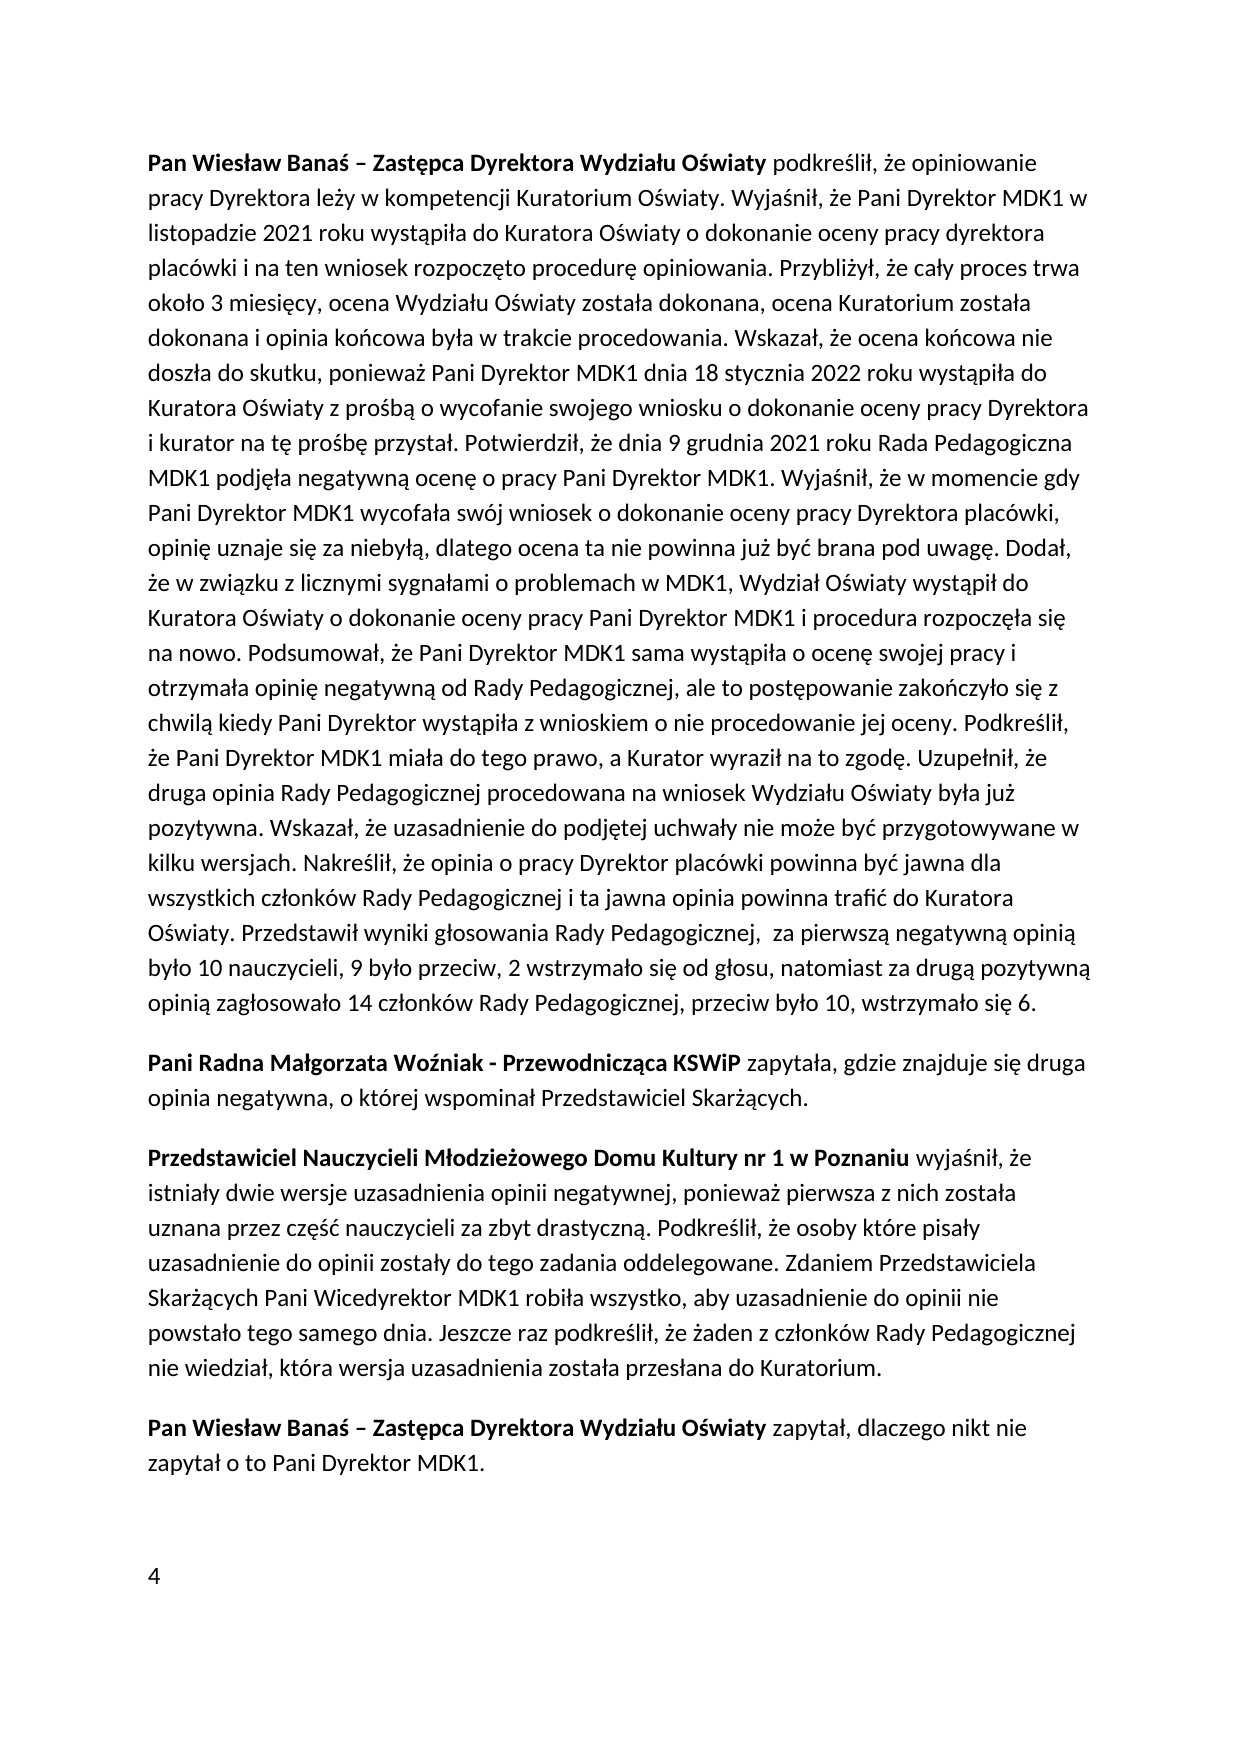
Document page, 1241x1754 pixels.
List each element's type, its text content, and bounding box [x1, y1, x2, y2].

text Pan Wiesław Banaś – Zastępca Dyrektora Wydziału Oświaty zapytał, dlaczego nikt nie zapytał o to Pani Dyrektor MDK1. [148, 1413, 1093, 1478]
text Przedstawiciel Nauczycieli Młodzieżowego Domu Kultury nr 1 w Poznaniu wyjaśnił, że istniały dwie wersje uzasadnienia opinii negatywnej, ponieważ pierwsza z nich została uznana przez część nauczycieli za zbyt drastyczną. Podkreślił, że osoby które pisały uzasadnienie do opinii zostały do tego zadania oddelegowane. Zdaniem Przedstawiciela Skarżących Pani Wicedyrektor MDK1 robiła wszystko, aby uzasadnienie do opinii nie powstało tego samego dnia. Jeszcze raz podkreślił, że żaden z członków Rady Pedagogicznej nie wiedział, która wersja uzasadnienia została przesłana do Kuratorium. [148, 1143, 1093, 1383]
text Pan Wiesław Banaś – Zastępca Dyrektora Wydziału Oświaty podkreślił, że opiniowanie pracy Dyrektora leży w kompetencji Kuratorium Oświaty. Wyjaśnił, że Pani Dyrektor MDK1 w listopadzie 2021 roku wystąpiła do Kuratora Oświaty o dokonanie oceny pracy dyrektora placówki i na ten wniosek rozpoczęto procedurę opiniowania. Przybliżył, że cały proces trwa około 3 miesięcy, ocena Wydziału Oświaty została dokonana, ocena Kuratorium została dokonana i opinia końcowa była w trakcie procedowania. Wskazał, że ocena końcowa nie doszła do skutku, ponieważ Pani Dyrektor MDK1 dnia 18 stycznia 2022 roku wystąpiła do Kuratora Oświaty z prośbą o wycofanie swojego wniosku o dokonanie oceny pracy Dyrektora i kurator na tę prośbę przystał. Potwierdził, że dnia 9 grudnia 2021 roku Rada Pedagogiczna MDK1 podjęła negatywną ocenę o pracy Pani Dyrektor MDK1. Wyjaśnił, że w momencie gdy Pani Dyrektor MDK1 wycofała swój wniosek o dokonanie oceny pracy Dyrektora placówki, opinię uznaje się za niebyłą, dlatego ocena ta nie powinna już być brana pod uwagę. Dodał, że w związku z licznymi sygnałami o problemach w MDK1, Wydział Oświaty wystąpił do Kuratora Oświaty o dokonanie oceny pracy Pani Dyrektor MDK1 i procedura rozpoczęła się na nowo. Podsumował, że Pani Dyrektor MDK1 sama wystąpiła o ocenę swojej pracy i otrzymała opinię negatywną od Rady Pedagogicznej, ale to postępowanie zakończyło się z chwilą kiedy Pani Dyrektor wystąpiła z wnioskiem o nie procedowanie jej oceny. Podkreślił, że Pani Dyrektor MDK1 miała do tego prawo, a Kurator wyraził na to zgodę. Uzupełnił, że druga opinia Rady Pedagogicznej procedowana na wniosek Wydziału Oświaty była już pozytywna. Wskazał, że uzasadnienie do podjętej uchwały nie może być przygotowywane w kilku wersjach. Nakreślił, że opinia o pracy Dyrektor placówki powinna być jawna dla wszystkich członków Rady Pedagogicznej i ta jawna opinia powinna trafić do Kuratora Oświaty. Przedstawił wyniki głosowania Rady Pedagogicznej, za pierwszą negatywną opinią było 10 nauczycieli, 9 było przeciw, 2 wstrzymało się od głosu, natomiast za drugą pozytywną opinią zagłosowało 14 członków Rady Pedagogicznej, przeciw było 10, wstrzymało się 6. [148, 148, 1093, 1018]
text Pani Radna Małgorzata Woźniak - Przewodnicząca KSWiP zapytała, gdzie znajduje się druga opinia negatywna, o której wspominał Przedstawiciel Skarżących. [148, 1048, 1093, 1113]
